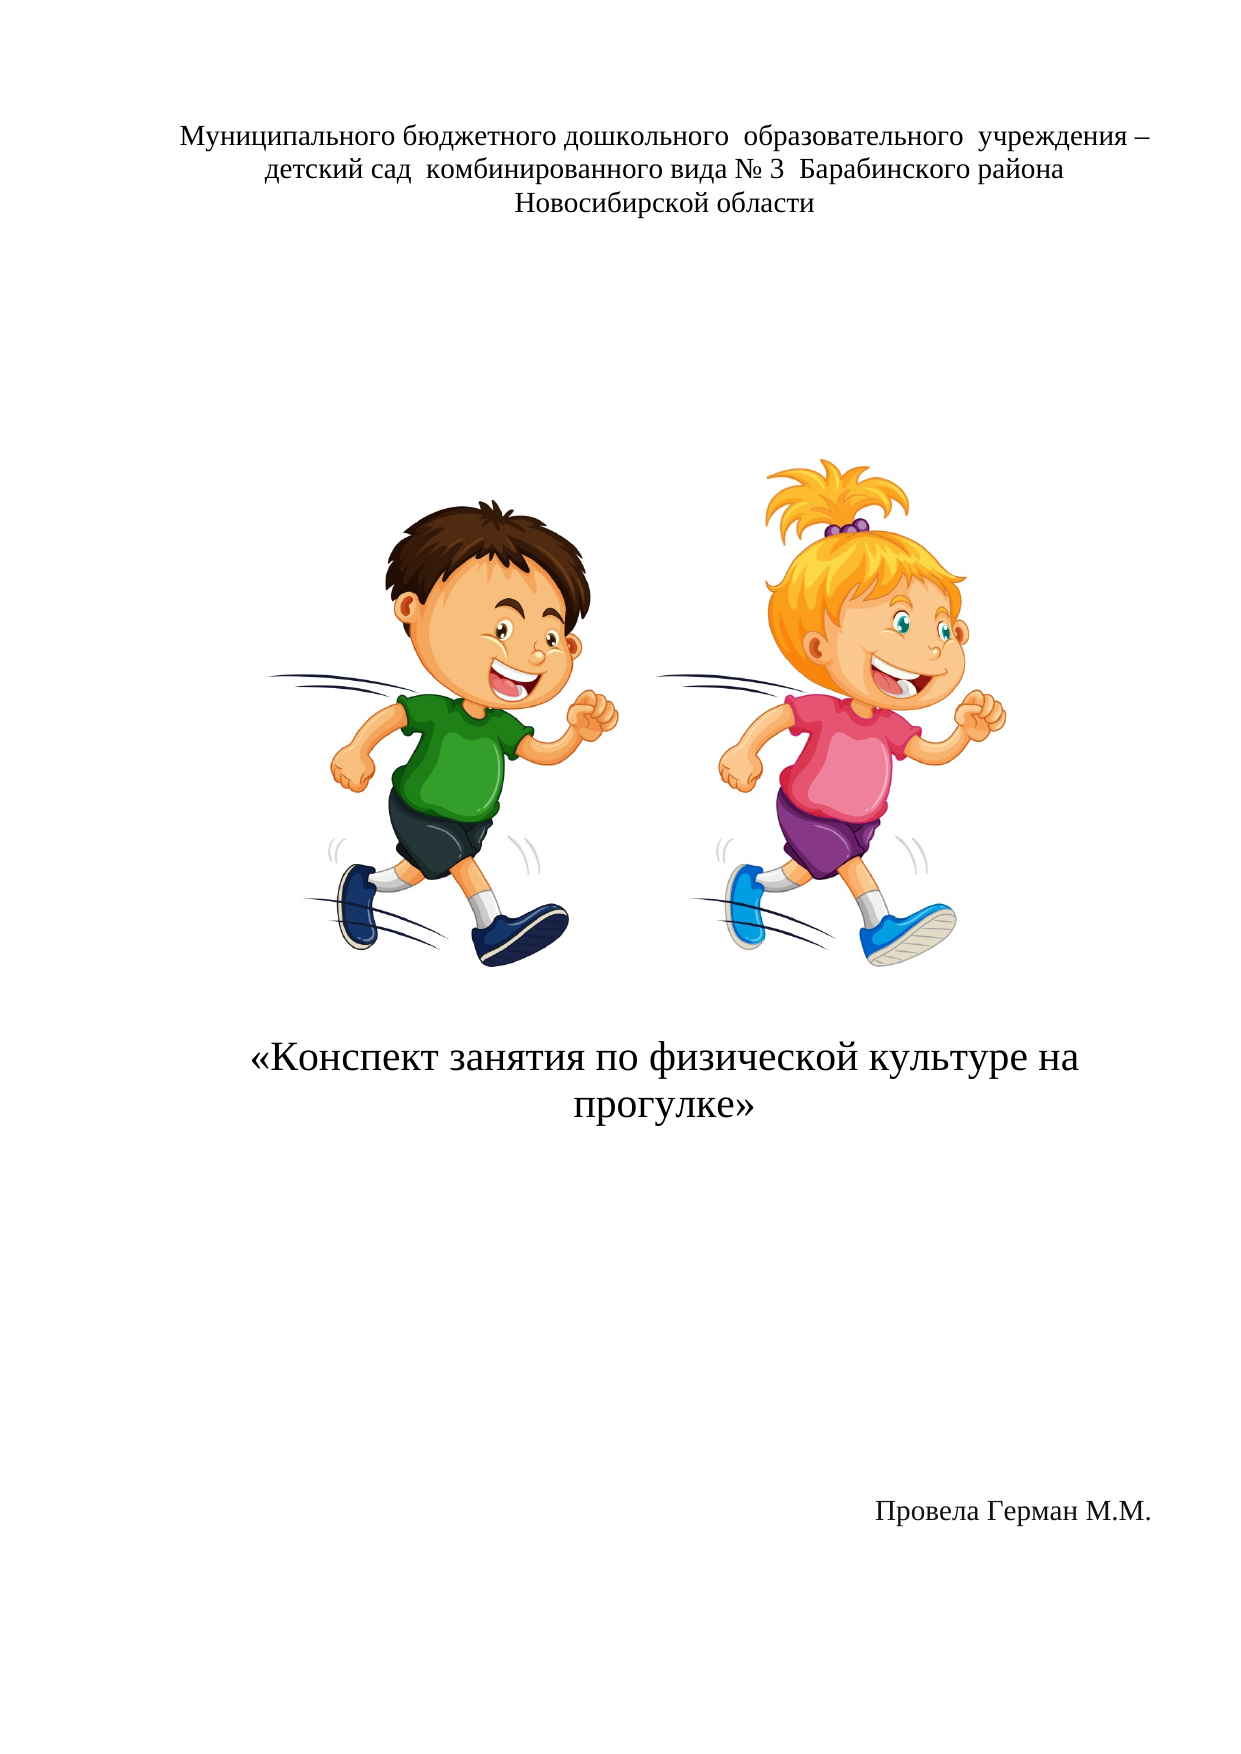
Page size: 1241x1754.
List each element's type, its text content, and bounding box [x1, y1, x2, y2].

picture [259, 450, 1009, 972]
text Муниципального бюджетного дошкольного образовательного учреждения – детский сад комбинированного вида № 3 Барабинского района Новосибирской области [177, 118, 1152, 219]
text Провела Герман М.М. [177, 1493, 1152, 1527]
